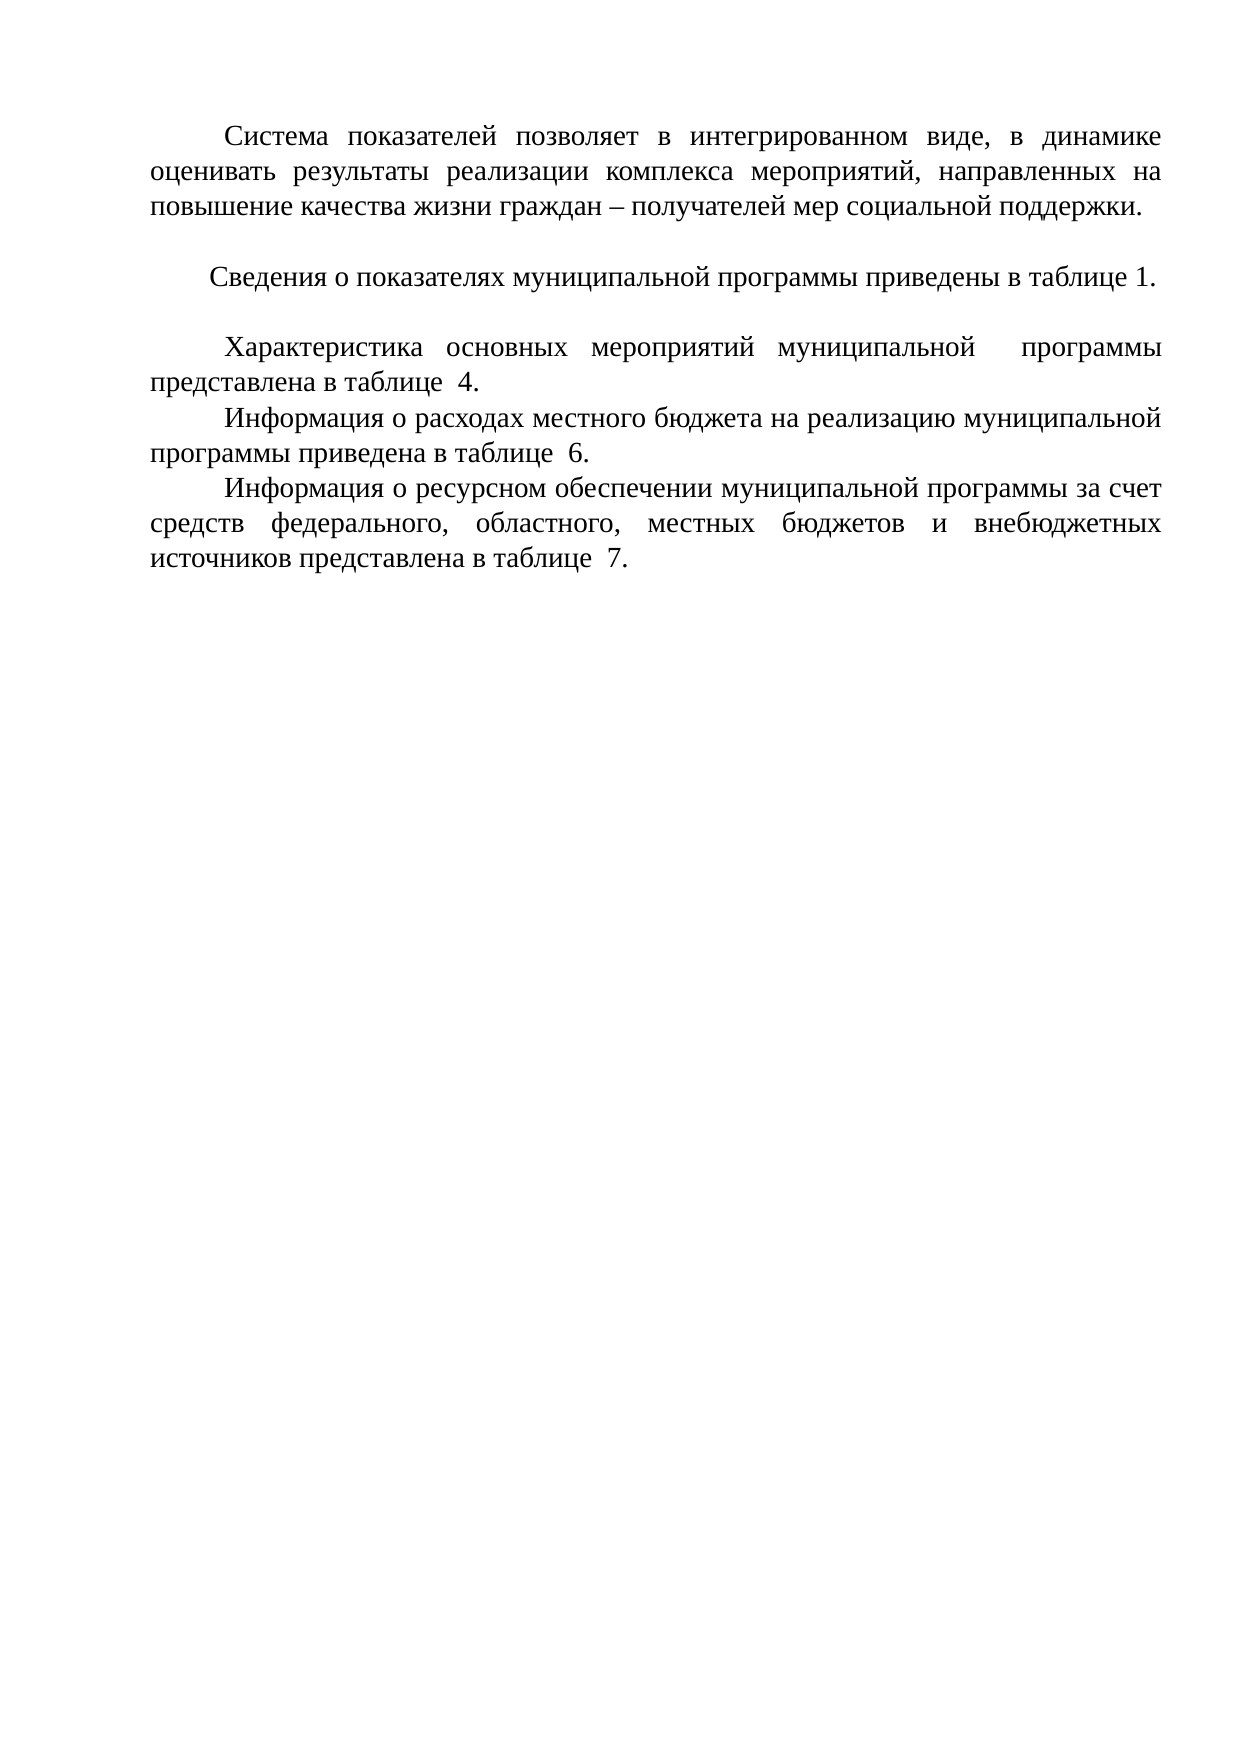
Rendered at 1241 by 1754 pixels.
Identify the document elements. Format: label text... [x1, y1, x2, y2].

text Информация о ресурсном обеспечении муниципальной программы за счет средств федерального, областного, местных бюджетов и внебюджетных источников представлена в таблице 7. [150, 470, 1162, 574]
text Информация о расходах местного бюджета на реализацию муниципальной программы приведена в таблице 6. [150, 400, 1162, 468]
text Система показателей позволяет в интегрированном виде, в динамике оценивать результаты реализации комплекса мероприятий, направленных на повышение качества жизни граждан – получателей мер социальной поддержки. [150, 118, 1162, 222]
text Сведения о показателях муниципальной программы приведены в таблице 1. [150, 259, 1162, 292]
text Характеристика основных мероприятий муниципальной программы представлена в таблице 4. [150, 329, 1162, 398]
